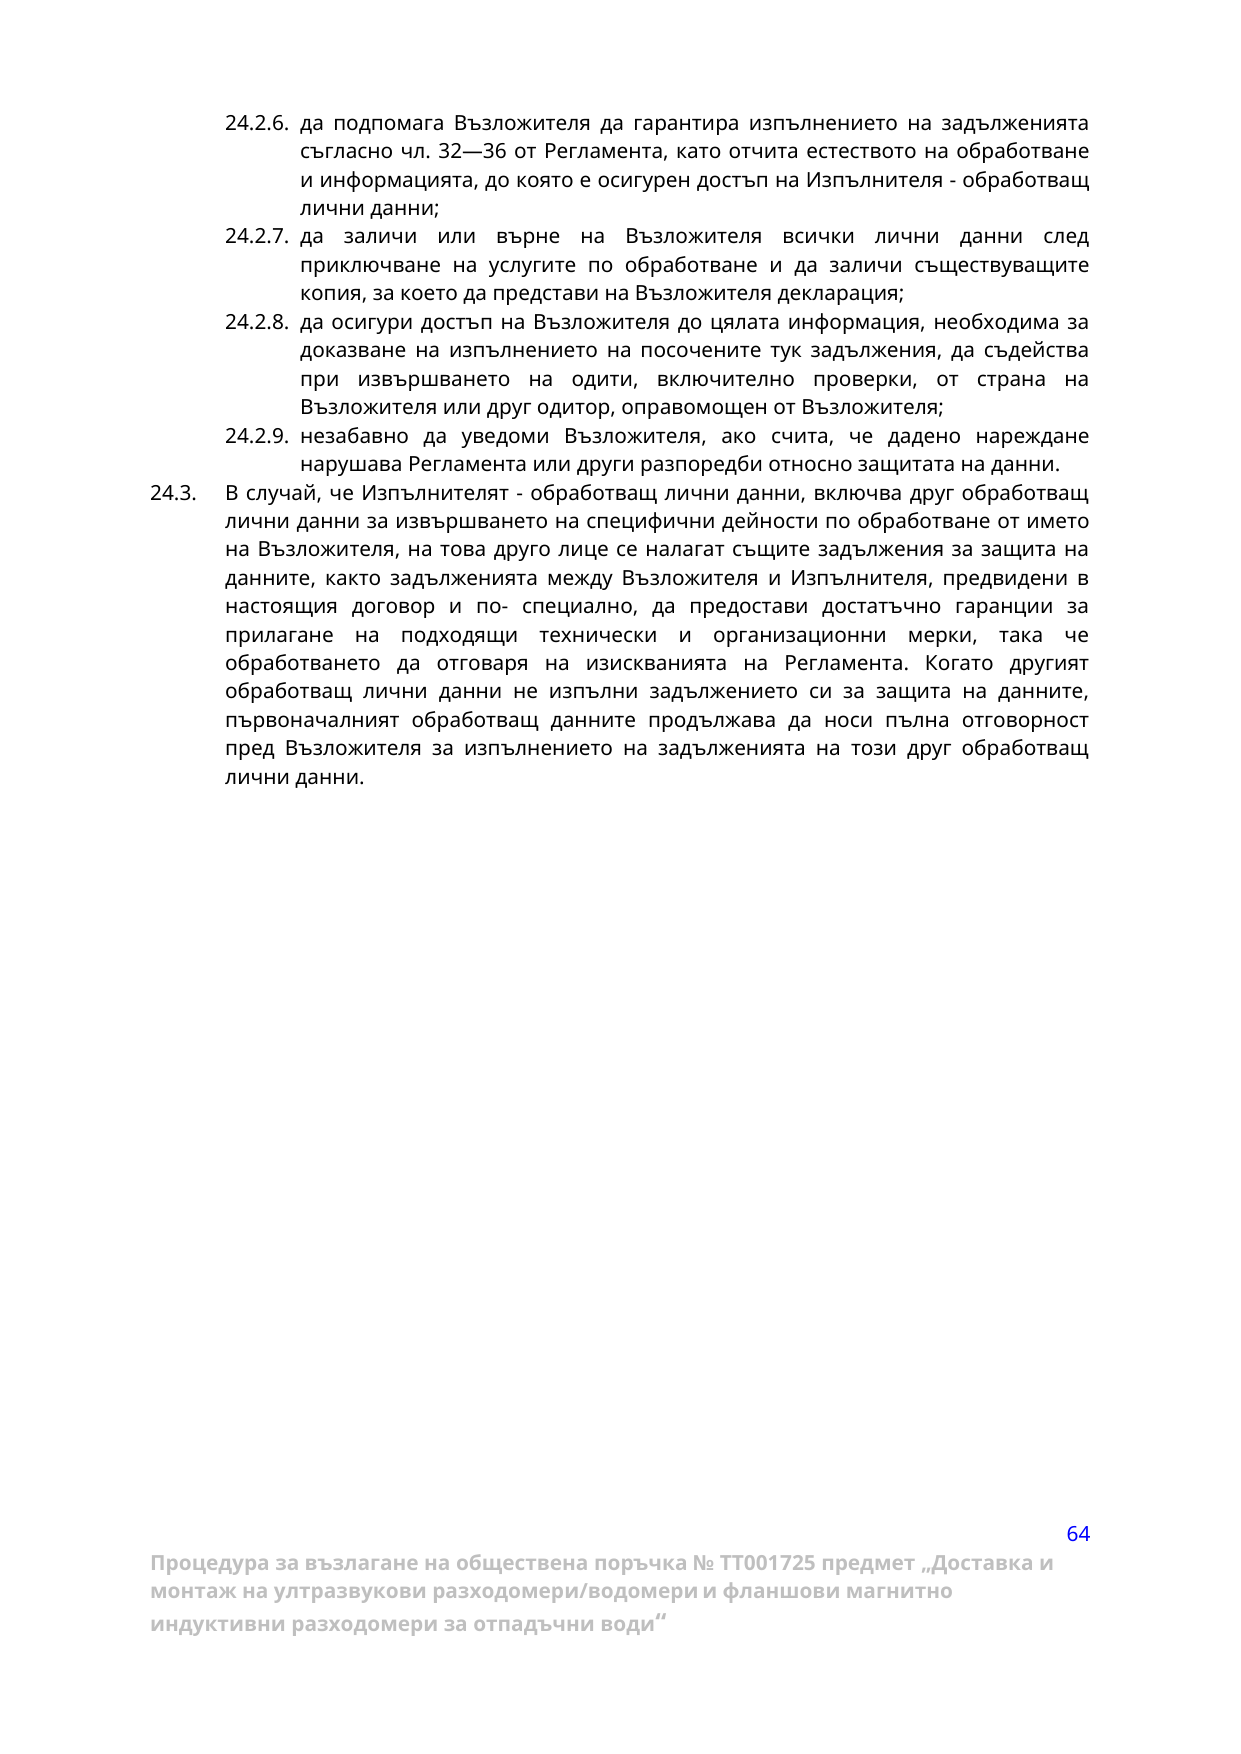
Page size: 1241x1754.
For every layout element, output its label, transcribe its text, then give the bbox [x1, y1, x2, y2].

list да подпомага Възложителя да гарантира изпълнението на задълженията съгласно чл. 32—36 от Регламента, като отчита естеството на обработване и информацията, до която е осигурен достъп на Изпълнителя - обработващ лични данни; [225, 108, 1090, 222]
list да заличи или върне на Възложителя всички лични данни след приключване на услугите по обработване и да заличи съществуващите копия, за което да представи на Възложителя декларация; [225, 222, 1090, 307]
list да осигури достъп на Възложителя до цялата информация, необходима за доказване на изпълнението на посочените тук задължения, да съдейства при извършването на одити, включително проверки, от страна на Възложителя или друг одитор, оправомощен от Възложителя; [225, 307, 1090, 421]
list В случай, че Изпълнителят - обработващ лични данни, включва друг обработващ лични данни за извършването на специфични дейности по обработване от името на Възложителя, на това друго лице се налагат същите задължения за защита на данните, както задълженията между Възложителя и Изпълнителя, предвидени в настоящия договор и по- специално, да предостави достатъчно гаранции за прилагане на подходящи технически и организационни мерки, така че обработването да отговаря на изискванията на Регламента. Когато другият обработващ лични данни не изпълни задължението си за защита на данните, първоначалният обработващ данните продължава да носи пълна отговорност пред Възложителя за изпълнението на задълженията на този друг обработващ лични данни. [150, 478, 1090, 790]
list незабавно да уведоми Възложителя, ако счита, че дадено нареждане нарушава Регламента или други разпоредби относно защитата на данни. [225, 421, 1090, 478]
